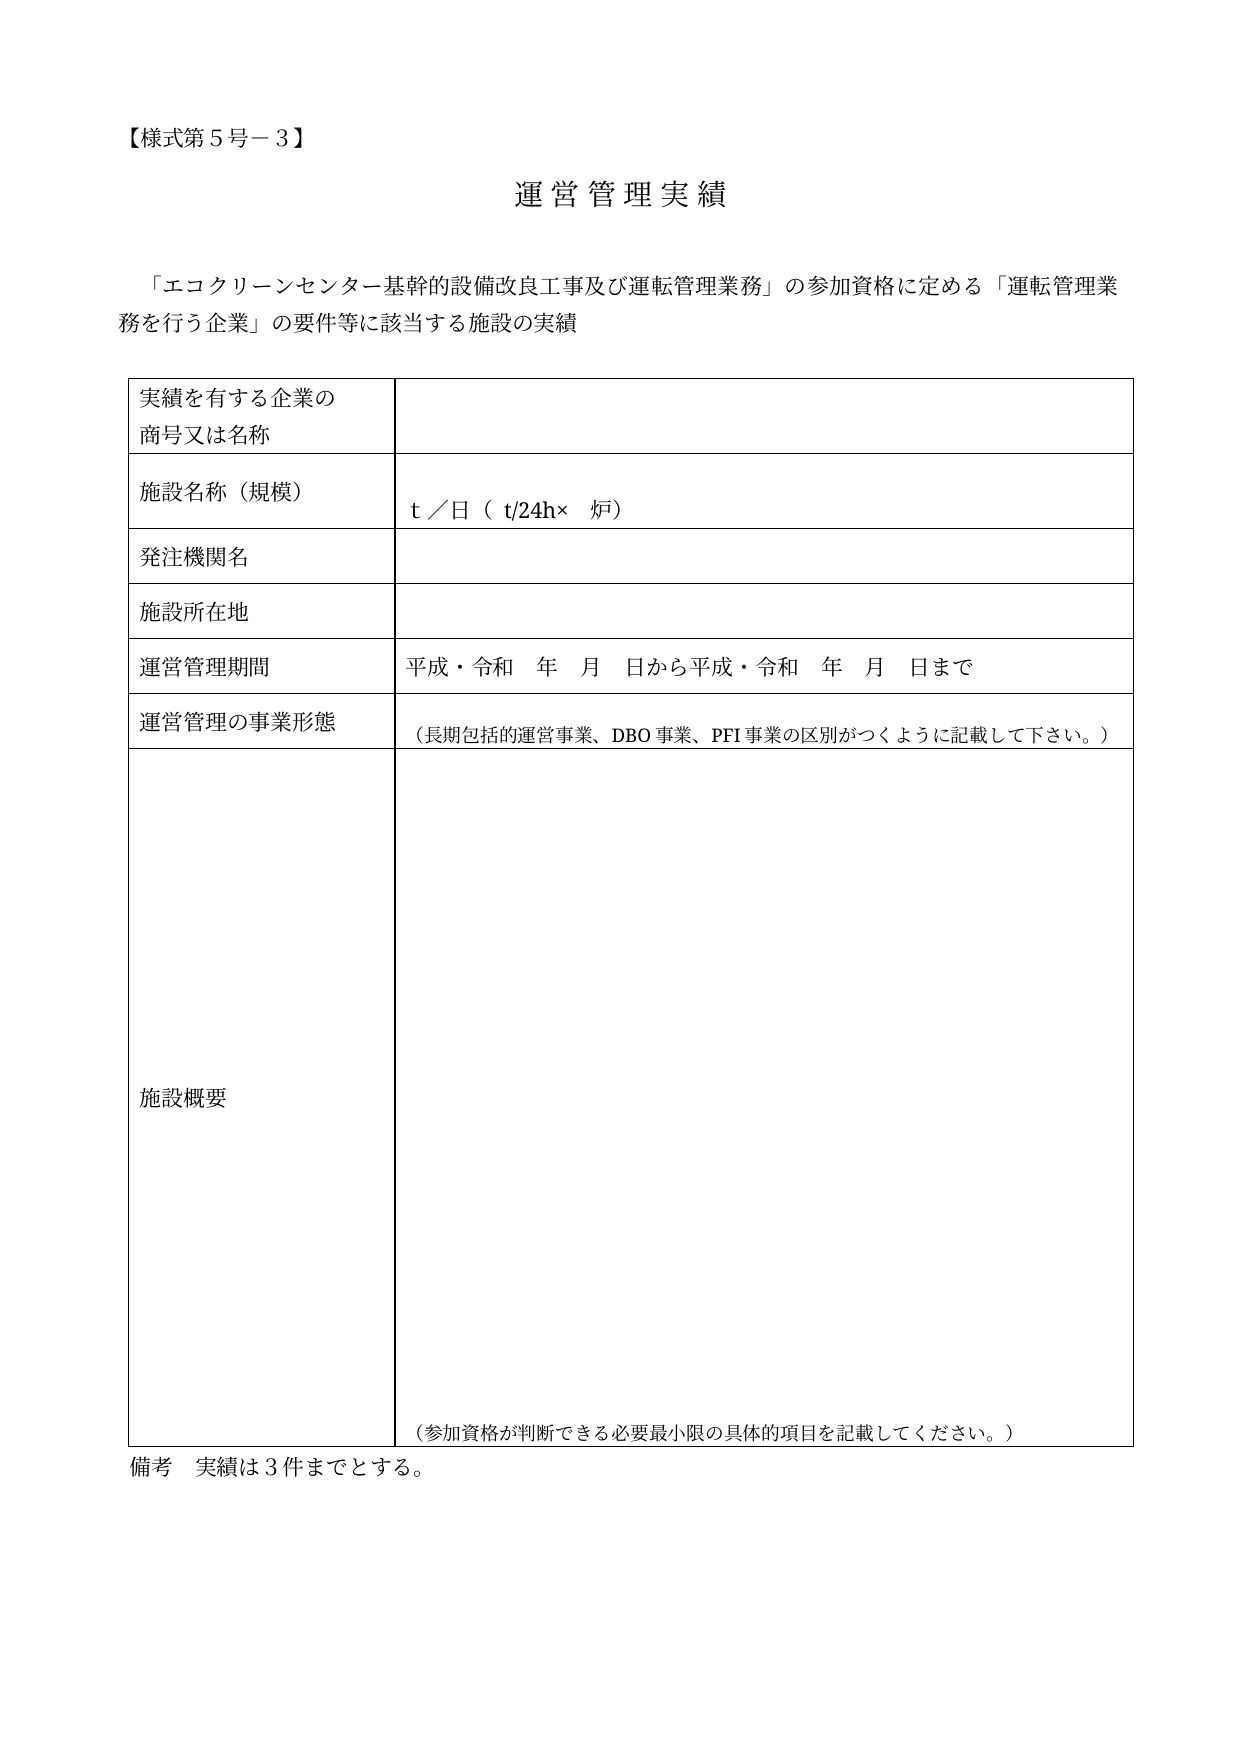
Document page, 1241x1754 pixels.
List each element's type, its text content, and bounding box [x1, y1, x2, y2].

table_cell 発注機関名 [129, 529, 394, 583]
table_header [396, 379, 1133, 453]
text 備考 実績は３件までとする。 [118, 1447, 1122, 1484]
table_cell 運営管理の事業形態 [129, 694, 394, 748]
table_cell 施設概要 [129, 749, 394, 1446]
table_cell 運営管理期間 [129, 639, 394, 693]
table_header 実績を有する企業の 商号又は名称 [129, 379, 394, 453]
table_cell 施設名称（規模） [129, 454, 394, 528]
table_cell （参加資格が判断できる必要最小限の具体的項目を記載してください。） [396, 749, 1133, 1446]
table_cell [396, 584, 1133, 638]
text 運 営 管 理 実 績 [118, 156, 1122, 230]
table_cell 平成・令和 年 月 日から平成・令和 年 月 日まで [396, 639, 1133, 693]
table_cell ｔ／日（ t/24h× 炉） [396, 454, 1133, 528]
table_cell [396, 529, 1133, 583]
text 「エコクリーンセンター基幹的設備改良工事及び運転管理業務」の参加資格に定める「運転管理業務を行う企業」の要件等に該当する施設の実績 [118, 267, 1122, 341]
table_cell （長期包括的運営事業、DBO事業、PFI事業の区別がつくように記載して下さい。） [396, 694, 1133, 748]
table_cell 施設所在地 [129, 584, 394, 638]
text 【様式第５号－３】 [118, 119, 1122, 156]
